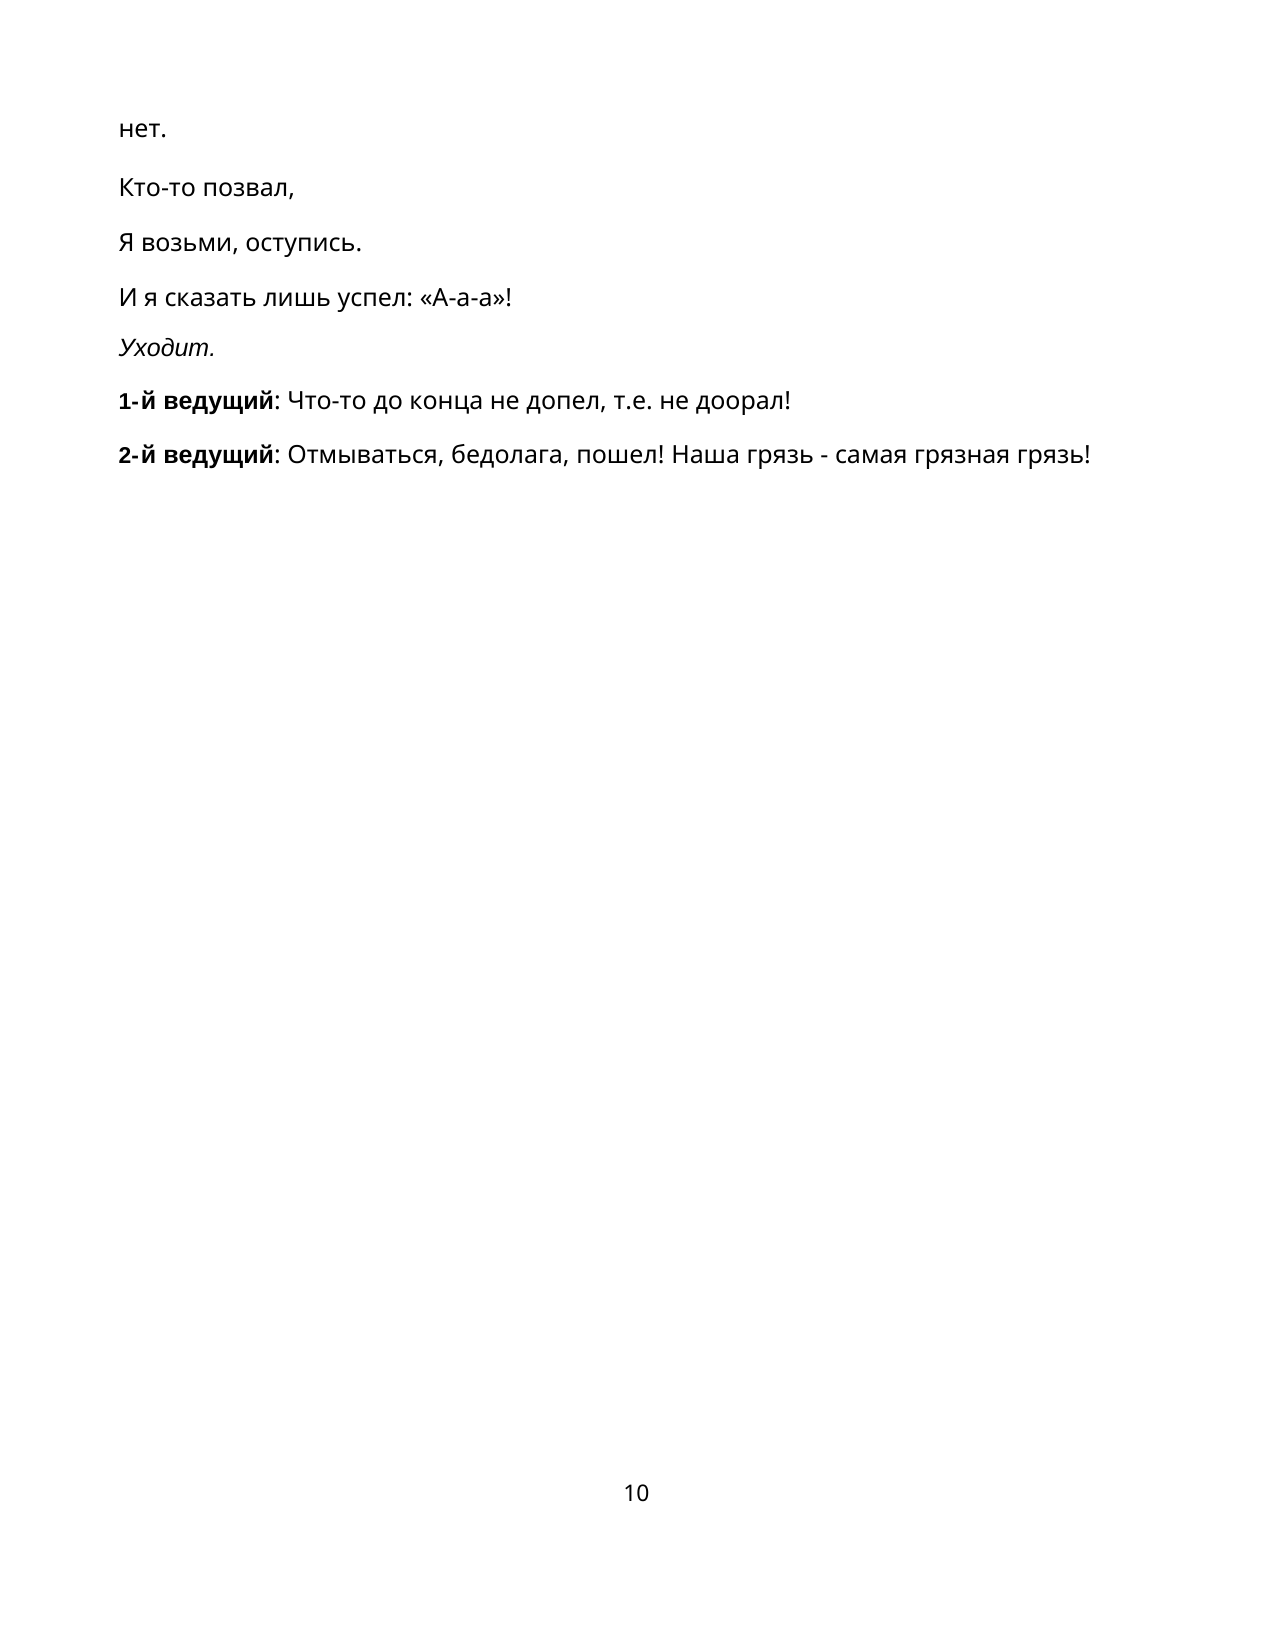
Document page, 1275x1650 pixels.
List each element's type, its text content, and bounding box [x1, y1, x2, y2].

text Кто-то позвал, [118, 169, 1210, 203]
text Я возьми, оступись. [118, 224, 1210, 258]
text Уходит. [118, 333, 1210, 362]
list й ведущий: Отмываться, бедолага, пошел! Наша грязь - самая грязная грязь! [118, 437, 1210, 471]
list й ведущий: Что-то до конца не допел, т.е. не доорал! [118, 383, 1210, 417]
text И я сказать лишь успел: «А-а-а»! [118, 279, 1210, 313]
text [118, 110, 407, 144]
